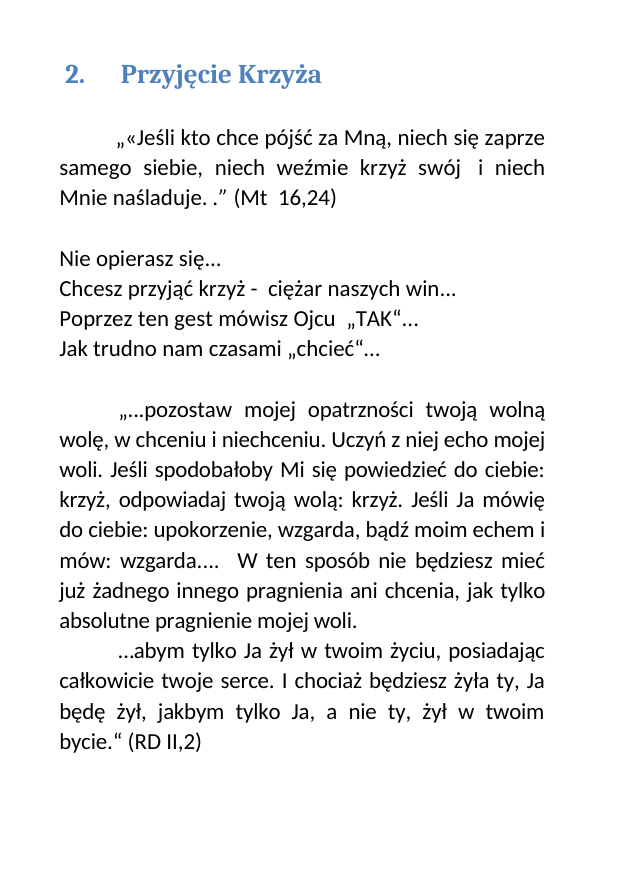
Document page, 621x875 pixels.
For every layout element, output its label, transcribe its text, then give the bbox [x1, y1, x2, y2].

text Poprzez ten gest mówisz Ojcu „TAK“... [59, 304, 545, 332]
text Nie opierasz się... [59, 244, 545, 272]
text „«Jeśli kto chce pójść za Mną, niech się zaprze samego siebie, niech weźmie krzyż swój i niech Mnie naśladuje. .” (Mt 16,24) [59, 123, 545, 153]
text Jak trudno nam czasami „chcieć“… [59, 334, 545, 362]
text …abym tylko Ja żył w twoim życiu, posiadając całkowicie twoje serce. I chociaż będziesz żyła ty, Ja będę żył, jakbym tylko Ja, a nie ty, żył w twoim bycie.“ (RD II,2) [59, 636, 545, 755]
text „«Jeśli kto chce pójść za Mną, niech się zaprze samego siebie, niech weźmie krzyż swój i niech Mnie naśladuje. .” (Mt 16,24) [59, 181, 545, 211]
text Chcesz przyjąć krzyż - ciężar naszych win... [59, 274, 545, 302]
subtitle 2. Przyjęcie Krzyża [59, 59, 545, 90]
text „...pozostaw mojej opatrzności twoją wolną wolę, w chceniu i niechceniu. Uczyń z niej echo mojej woli. Jeśli spodobałoby Mi się powiedzieć do ciebie: krzyż, odpowiadaj twoją wolą: krzyż. Jeśli Ja mówię do ciebie: upokorzenie, wzgarda, bądź moim echem i mów: wzgarda.... W ten sposób nie będziesz mieć już żadnego innego pragnienia ani chcenia, jak tylko absolutne pragnienie mojej woli. [59, 395, 545, 634]
